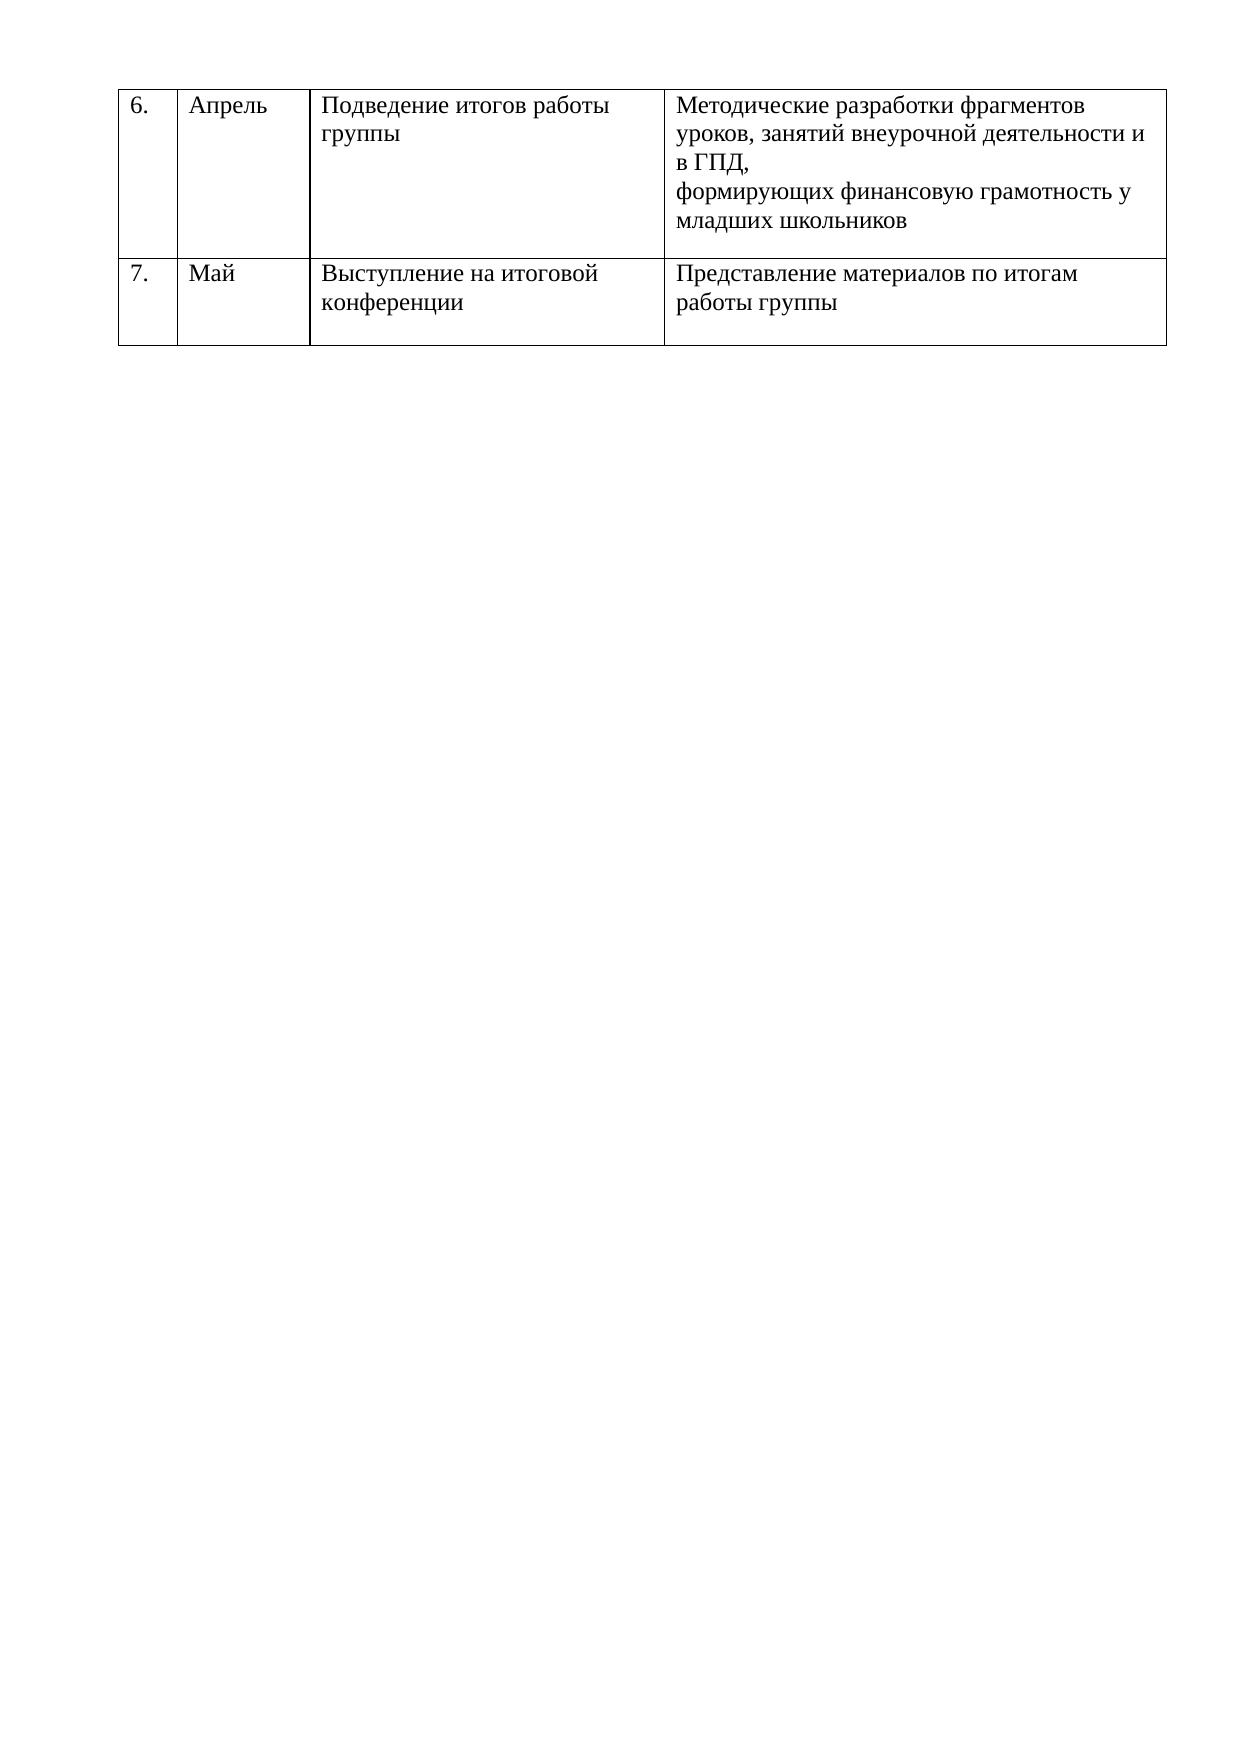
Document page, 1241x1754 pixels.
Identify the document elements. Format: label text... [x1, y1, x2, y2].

table_cell Методические разработки фрагментов уроков, занятий внеурочной деятельности и в ГПД, формирующих финансовую грамотность у младших школьников [665, 90, 1166, 257]
table_cell Май [178, 259, 309, 345]
table_cell 6. [119, 90, 177, 257]
table_cell Подведение итогов работы группы [311, 90, 664, 257]
table_cell 7. [119, 259, 177, 345]
table_cell Апрель [178, 90, 309, 257]
table_cell Представление материалов по итогам работы группы [665, 259, 1166, 345]
table_cell Выступление на итоговой конференции [311, 259, 664, 345]
